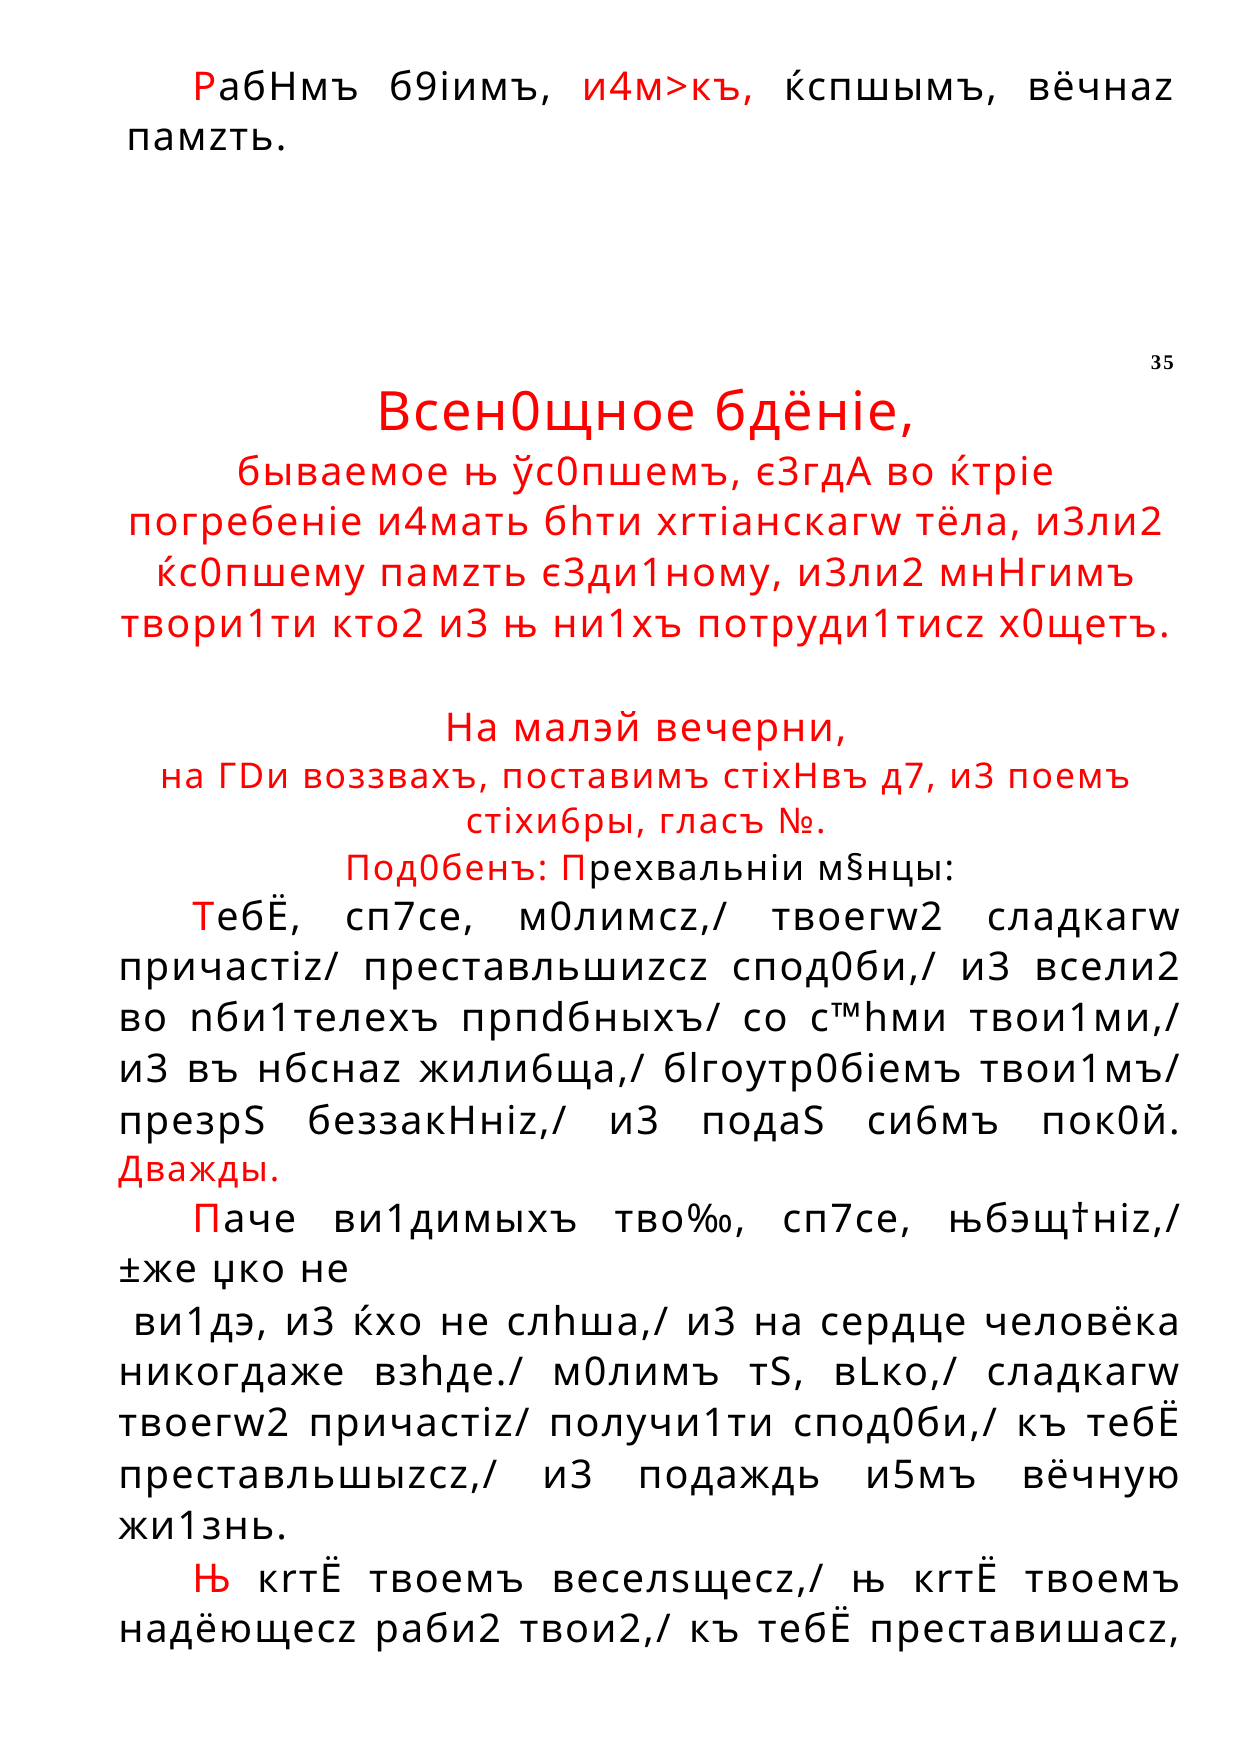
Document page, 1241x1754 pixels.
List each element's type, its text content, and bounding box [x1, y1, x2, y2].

text Пaче ви1димыхъ тво‰, сп7се, њбэщ†ніz,/ ±же џко не [118, 1192, 1181, 1294]
text Всен0щное бдёніе, [118, 374, 1173, 444]
text 35 [118, 351, 1173, 374]
text Под0бенъ: Прехвaльніи м§нцы: [118, 843, 1181, 889]
text ТебЁ, сп7се, м0лимсz,/ твоегw2 слaдкагw причaстіz/ престaвльшиzсz спод0би,/ и3 всели2 во nби1телехъ прпdбныхъ/ со с™hми твои1ми,/ и3 въ нбcнаz жили6ща,/ бlгоутр0біемъ твои1мъ/ презрS беззакHніz,/ и3 подаS си6мъ пок0й. Двaжды. [118, 889, 1181, 1192]
text на ГDи воззвaхъ, постaвимъ стіхHвъ д7, и3 поeмъ стіхи6ры, глaсъ №. [118, 752, 1173, 843]
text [118, 1551, 1181, 1654]
text бывaемое њ ўс0пшемъ, є3гдA во ќтріе погребeніе и4мать бhти хrтіaнскагw тёла, и3ли2 ќс0пшему пaмzть є3ди1ному, и3ли2 мнHгимъ твори1ти кто2 и3 њ ни1хъ потруди1тисz х0щетъ. [118, 444, 1173, 649]
text ви1дэ, и3 ќхо не слhша,/ и3 на сeрдце человёка никогдaже взhде./ м0лимъ тS, вLко,/ слaдкагw твоегw2 причaстіz/ получи1ти спод0би,/ къ тебЁ престaвльшыzсz,/ и3 подaждь и5мъ вёчную жи1знь. [118, 1294, 1181, 1551]
text На мaлэй вечeрни, [118, 701, 1173, 752]
text РабHмъ б9іимъ, и4м>къ, ќспшымъ, вёчнаz пaмzть. [126, 59, 1173, 162]
